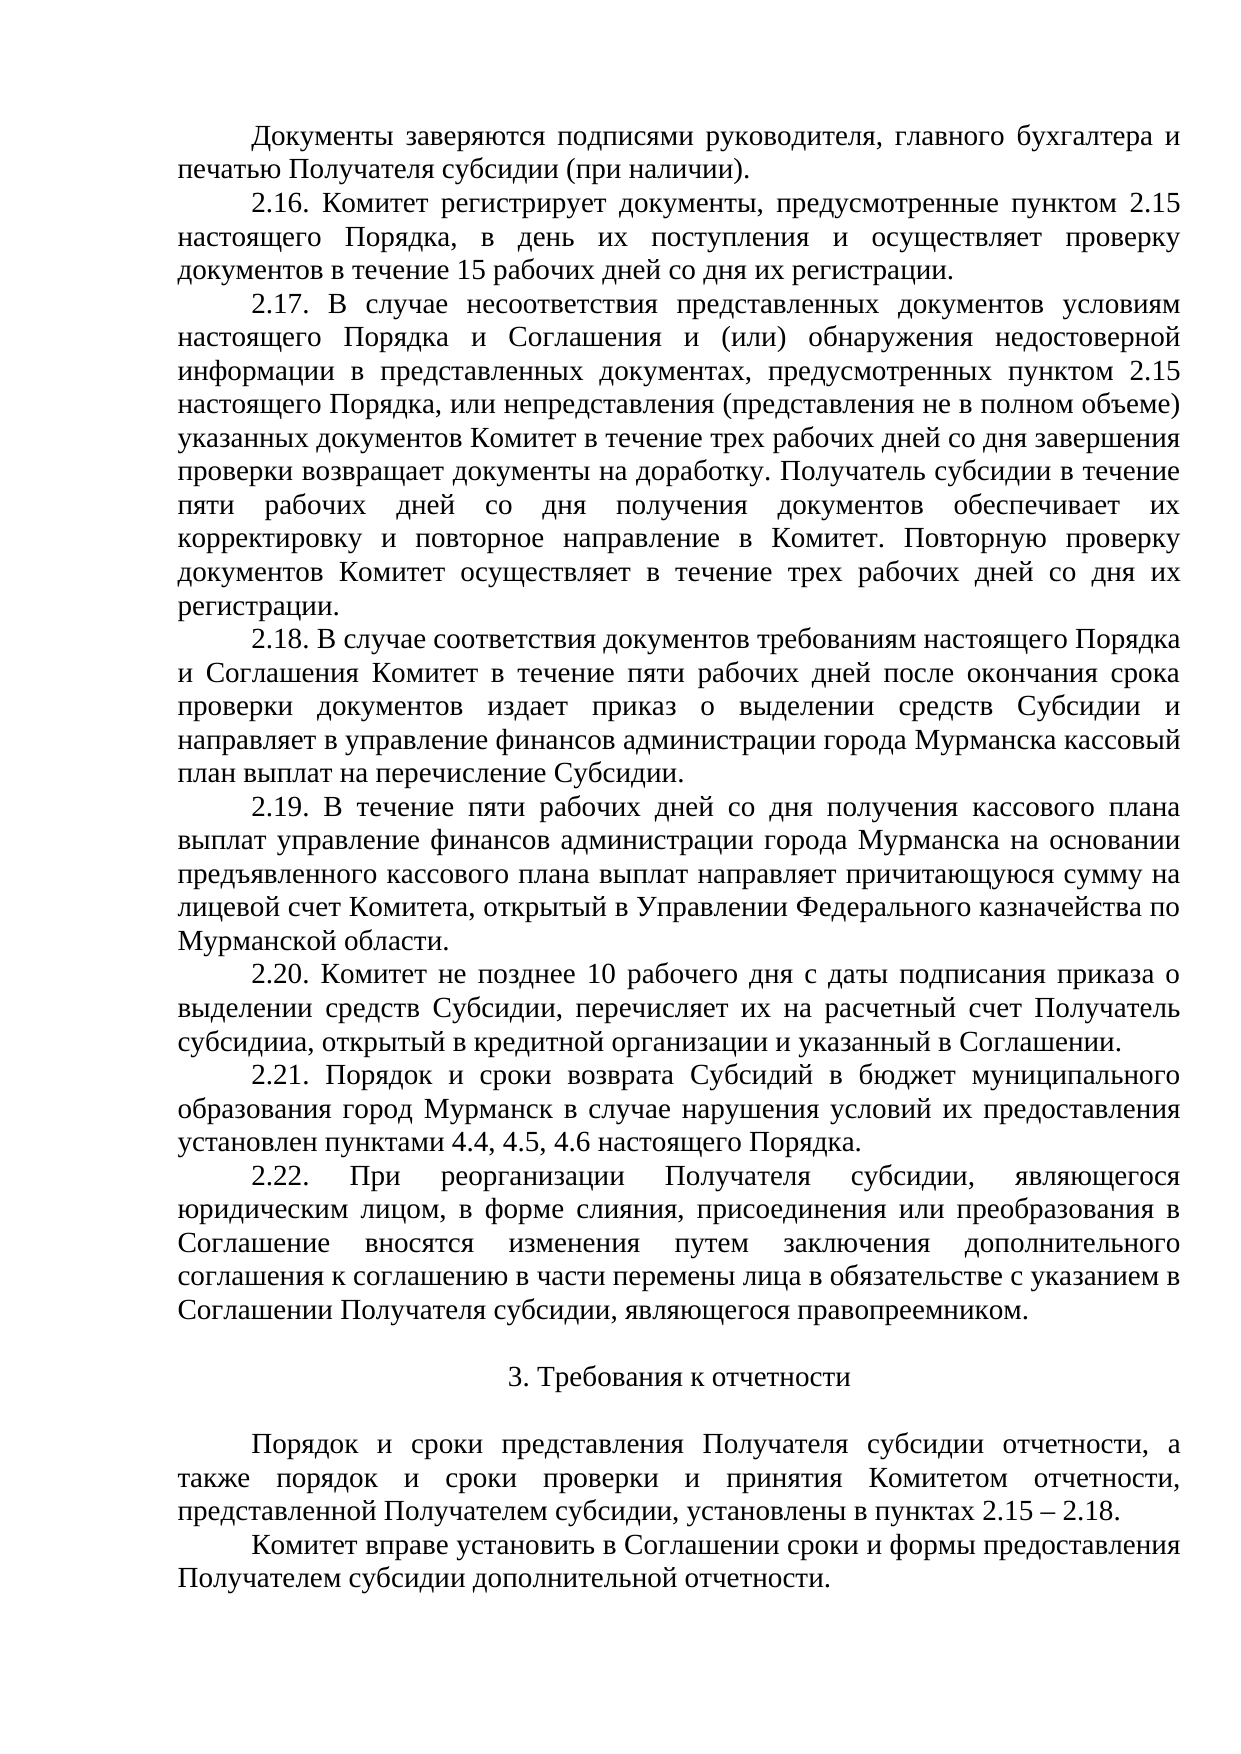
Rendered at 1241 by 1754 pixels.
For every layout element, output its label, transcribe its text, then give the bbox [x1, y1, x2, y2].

text 2.20. Комитет не позднее 10 рабочего дня с даты подписания приказа о выделении средств Субсидии, перечисляет их на расчетный счет Получатель субсидииа, открытый в кредитной организации и указанный в Соглашении. [177, 957, 1181, 1057]
text Документы заверяются подписями руководителя, главного бухгалтера и печатью Получателя субсидии (при наличии). [177, 118, 1181, 185]
text 2.22. При реорганизации Получателя субсидии, являющегося юридическим лицом, в форме слияния, присоединения или преобразования в Соглашение вносятся изменения путем заключения дополнительного соглашения к соглашению в части перемены лица в обязательстве с указанием в Соглашении Получателя субсидии, являющегося правопреемником. [177, 1158, 1181, 1326]
text 2.21. Порядок и сроки возврата Субсидий в бюджет муниципального образования город Мурманск в случае нарушения условий их предоставления установлен пунктами 4.4, 4.5, 4.6 настоящего Порядка. [177, 1057, 1181, 1158]
text 2.16. Комитет регистрирует документы, предусмотренные пунктом 2.15 настоящего Порядка, в день их поступления и осуществляет проверку документов в течение 15 рабочих дней со дня их регистрации. [177, 185, 1181, 286]
text 2.19. В течение пяти рабочих дней со дня получения кассового плана выплат управление финансов администрации города Мурманска на основании предъявленного кассового плана выплат направляет причитающуюся сумму на лицевой счет Комитета, открытый в Управлении Федерального казначейства по Мурманской области. [177, 789, 1181, 957]
text Порядок и сроки представления Получателя субсидии отчетности, а также порядок и сроки проверки и принятия Комитетом отчетности, представленной Получателем субсидии, установлены в пунктах 2.15 – 2.18. [177, 1426, 1181, 1527]
text 2.17. В случае несоответствия представленных документов условиям настоящего Порядка и Соглашения и (или) обнаружения недостоверной информации в представленных документах, предусмотренных пунктом 2.15 настоящего Порядка, или непредставления (представления не в полном объеме) указанных документов Комитет в течение трех рабочих дней со дня завершения проверки возвращает документы на доработку. Получатель субсидии в течение пяти рабочих дней со дня получения документов обеспечивает их корректировку и повторное направление в Комитет. Повторную проверку документов Комитет осуществляет в течение трех рабочих дней со дня их регистрации. [177, 286, 1181, 621]
text 3. Требования к отчетности [177, 1359, 1181, 1393]
text Комитет вправе установить в Соглашении сроки и формы предоставления Получателем субсидии дополнительной отчетности. [177, 1527, 1181, 1594]
text 2.18. В случае соответствия документов требованиям настоящего Порядка и Соглашения Комитет в течение пяти рабочих дней после окончания срока проверки документов издает приказ о выделении средств Субсидии и направляет в управление финансов администрации города Мурманска кассовый план выплат на перечисление Субсидии. [177, 621, 1181, 789]
